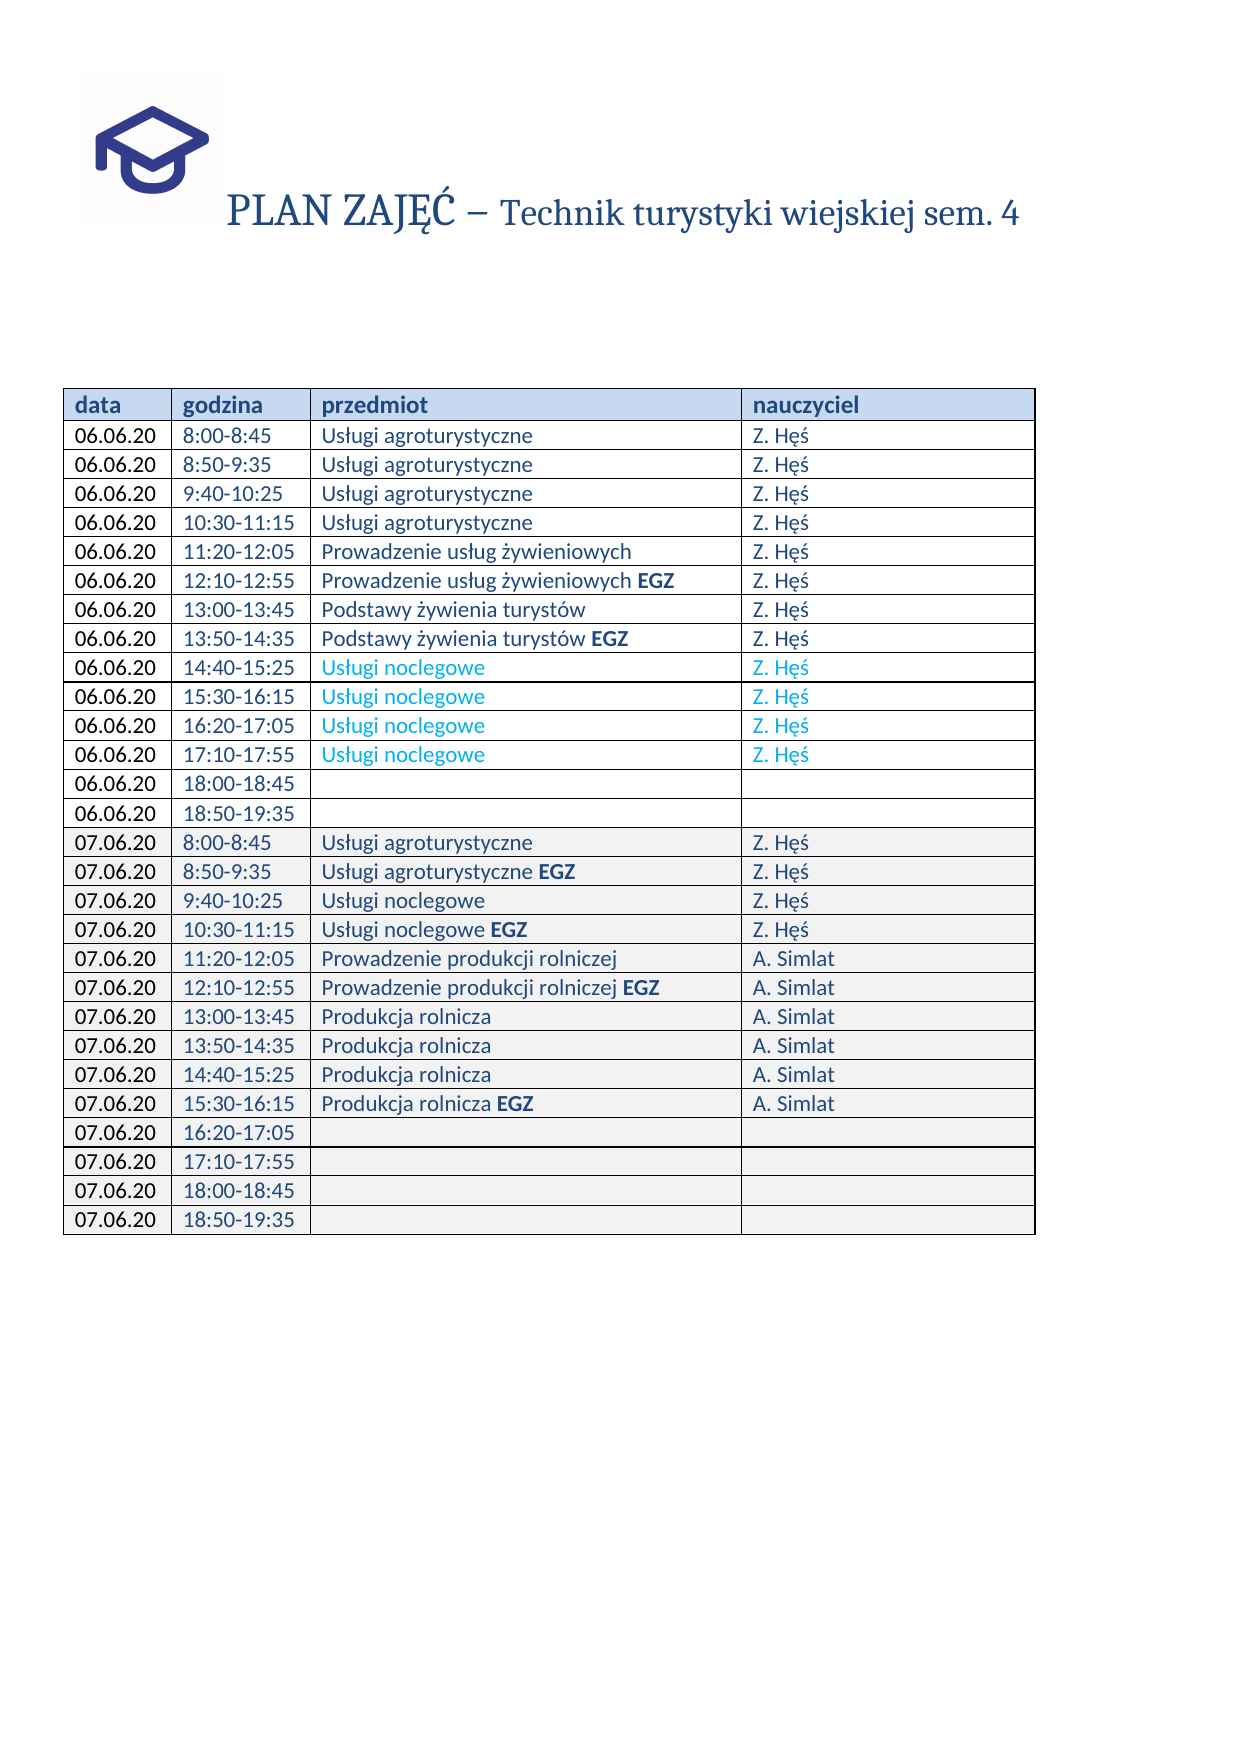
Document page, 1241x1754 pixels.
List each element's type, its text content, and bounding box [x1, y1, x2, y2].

table_cell 18:50-19:35 [172, 799, 310, 827]
table_cell [311, 1148, 741, 1175]
table_cell 13:00-13:45 [172, 595, 310, 623]
table_cell 07.06.20 [64, 1089, 171, 1117]
table_cell 11:20-12:05 [172, 944, 310, 972]
table_cell Z. Hęś [742, 828, 1034, 856]
table_cell Produkcja rolnicza EGZ [311, 1089, 741, 1117]
table_cell 07.06.20 [64, 944, 171, 972]
table_cell 15:30-16:15 [172, 1089, 310, 1117]
table_cell Z. Hęś [742, 624, 1034, 652]
table_cell Produkcja rolnicza [311, 1031, 741, 1059]
table_header nauczyciel [742, 389, 1034, 420]
table_cell Prowadzenie produkcji rolniczej EGZ [311, 973, 741, 1001]
table_cell 15:30-16:15 [172, 683, 310, 710]
table_cell 16:20-17:05 [172, 1118, 310, 1146]
table_cell [311, 770, 741, 798]
table_header godzina [172, 389, 310, 420]
picture [75, 73, 227, 226]
table_cell [742, 799, 1034, 827]
table_cell 06.06.20 [64, 566, 171, 594]
table_cell 10:30-11:15 [172, 508, 310, 536]
table_cell 07.06.20 [64, 1176, 171, 1204]
table_cell Podstawy żywienia turystów EGZ [311, 624, 741, 652]
table_cell 06.06.20 [64, 595, 171, 623]
table_cell 16:20-17:05 [172, 711, 310, 739]
table_header przedmiot [311, 389, 741, 420]
table_cell 07.06.20 [64, 1031, 171, 1059]
table_cell 17:10-17:55 [172, 1148, 310, 1175]
table_cell 06.06.20 [64, 741, 171, 768]
table_cell [742, 1176, 1034, 1204]
table_cell Prowadzenie produkcji rolniczej [311, 944, 741, 972]
table_cell A. Simlat [742, 1031, 1034, 1059]
table_cell 07.06.20 [64, 915, 171, 943]
table_cell Usługi agroturystyczne [311, 450, 741, 478]
table_cell Prowadzenie usług żywieniowych EGZ [311, 566, 741, 594]
table_cell 14:40-15:25 [172, 1060, 310, 1088]
table_cell Z. Hęś [742, 741, 1034, 768]
table_cell 11:20-12:05 [172, 537, 310, 565]
table_cell Usługi agroturystyczne [311, 508, 741, 536]
table_cell [311, 1206, 741, 1233]
table_cell 06.06.20 [64, 683, 171, 710]
table_cell Z. Hęś [742, 595, 1034, 623]
table_cell 18:00-18:45 [172, 770, 310, 798]
table_cell Z. Hęś [742, 508, 1034, 536]
table_cell 18:50-19:35 [172, 1206, 310, 1233]
table_cell 8:00-8:45 [172, 828, 310, 856]
table_cell [742, 1118, 1034, 1146]
table_cell Z. Hęś [742, 653, 1034, 681]
table_cell Usługi noclegowe [311, 886, 741, 914]
table_cell 9:40-10:25 [172, 479, 310, 507]
table_cell Z. Hęś [742, 711, 1034, 739]
table_cell 07.06.20 [64, 886, 171, 914]
table_cell 9:40-10:25 [172, 886, 310, 914]
table_cell 06.06.20 [64, 799, 171, 827]
table_cell [742, 1148, 1034, 1175]
table_cell 13:50-14:35 [172, 1031, 310, 1059]
table_cell Usługi agroturystyczne [311, 828, 741, 856]
table_cell Z. Hęś [742, 886, 1034, 914]
table_cell Produkcja rolnicza [311, 1002, 741, 1030]
table_cell Z. Hęś [742, 537, 1034, 565]
table_cell 06.06.20 [64, 770, 171, 798]
table_cell 12:10-12:55 [172, 973, 310, 1001]
table_cell A. Simlat [742, 973, 1034, 1001]
table_cell 17:10-17:55 [172, 741, 310, 768]
table_cell Usługi noclegowe EGZ [311, 915, 741, 943]
table_cell Z. Hęś [742, 857, 1034, 885]
table_cell 06.06.20 [64, 508, 171, 536]
table_cell [311, 1118, 741, 1146]
table_cell 14:40-15:25 [172, 653, 310, 681]
table_cell 13:00-13:45 [172, 1002, 310, 1030]
table_cell 06.06.20 [64, 479, 171, 507]
table_cell 07.06.20 [64, 1060, 171, 1088]
table_cell 8:50-9:35 [172, 857, 310, 885]
table_cell Usługi agroturystyczne [311, 421, 741, 449]
table_cell [742, 770, 1034, 798]
table_cell A. Simlat [742, 944, 1034, 972]
table_cell 06.06.20 [64, 624, 171, 652]
table_cell 12:10-12:55 [172, 566, 310, 594]
table_cell Podstawy żywienia turystów [311, 595, 741, 623]
table_cell 07.06.20 [64, 1002, 171, 1030]
table_cell 06.06.20 [64, 653, 171, 681]
table_cell [311, 799, 741, 827]
table_cell 06.06.20 [64, 421, 171, 449]
table_cell A. Simlat [742, 1089, 1034, 1117]
table_cell Z. Hęś [742, 683, 1034, 710]
table_cell 06.06.20 [64, 450, 171, 478]
table_cell 06.06.20 [64, 711, 171, 739]
table_cell 07.06.20 [64, 1206, 171, 1233]
table_cell Z. Hęś [742, 915, 1034, 943]
table_cell A. Simlat [742, 1002, 1034, 1030]
table_cell Usługi agroturystyczne [311, 479, 741, 507]
table_cell Usługi noclegowe [311, 653, 741, 681]
table_cell A. Simlat [742, 1060, 1034, 1088]
table_cell 07.06.20 [64, 857, 171, 885]
table_cell Z. Hęś [742, 450, 1034, 478]
table_cell Usługi noclegowe [311, 711, 741, 739]
table_cell 07.06.20 [64, 828, 171, 856]
table_cell 07.06.20 [64, 973, 171, 1001]
table_cell Usługi noclegowe [311, 741, 741, 768]
table_cell [742, 1206, 1034, 1233]
table_cell 18:00-18:45 [172, 1176, 310, 1204]
table_cell 8:50-9:35 [172, 450, 310, 478]
table_cell Usługi agroturystyczne EGZ [311, 857, 741, 885]
table_cell 07.06.20 [64, 1148, 171, 1175]
table_cell Z. Hęś [742, 479, 1034, 507]
table_cell Prowadzenie usług żywieniowych [311, 537, 741, 565]
table_cell Usługi noclegowe [311, 683, 741, 710]
table_cell 13:50-14:35 [172, 624, 310, 652]
table_cell 10:30-11:15 [172, 915, 310, 943]
table_cell 07.06.20 [64, 1118, 171, 1146]
table_cell 8:00-8:45 [172, 421, 310, 449]
table_cell [311, 1176, 741, 1204]
table_cell Produkcja rolnicza [311, 1060, 741, 1088]
table_header data [64, 389, 171, 420]
table_cell Z. Hęś [742, 421, 1034, 449]
table_cell Z. Hęś [742, 566, 1034, 594]
table_cell 06.06.20 [64, 537, 171, 565]
